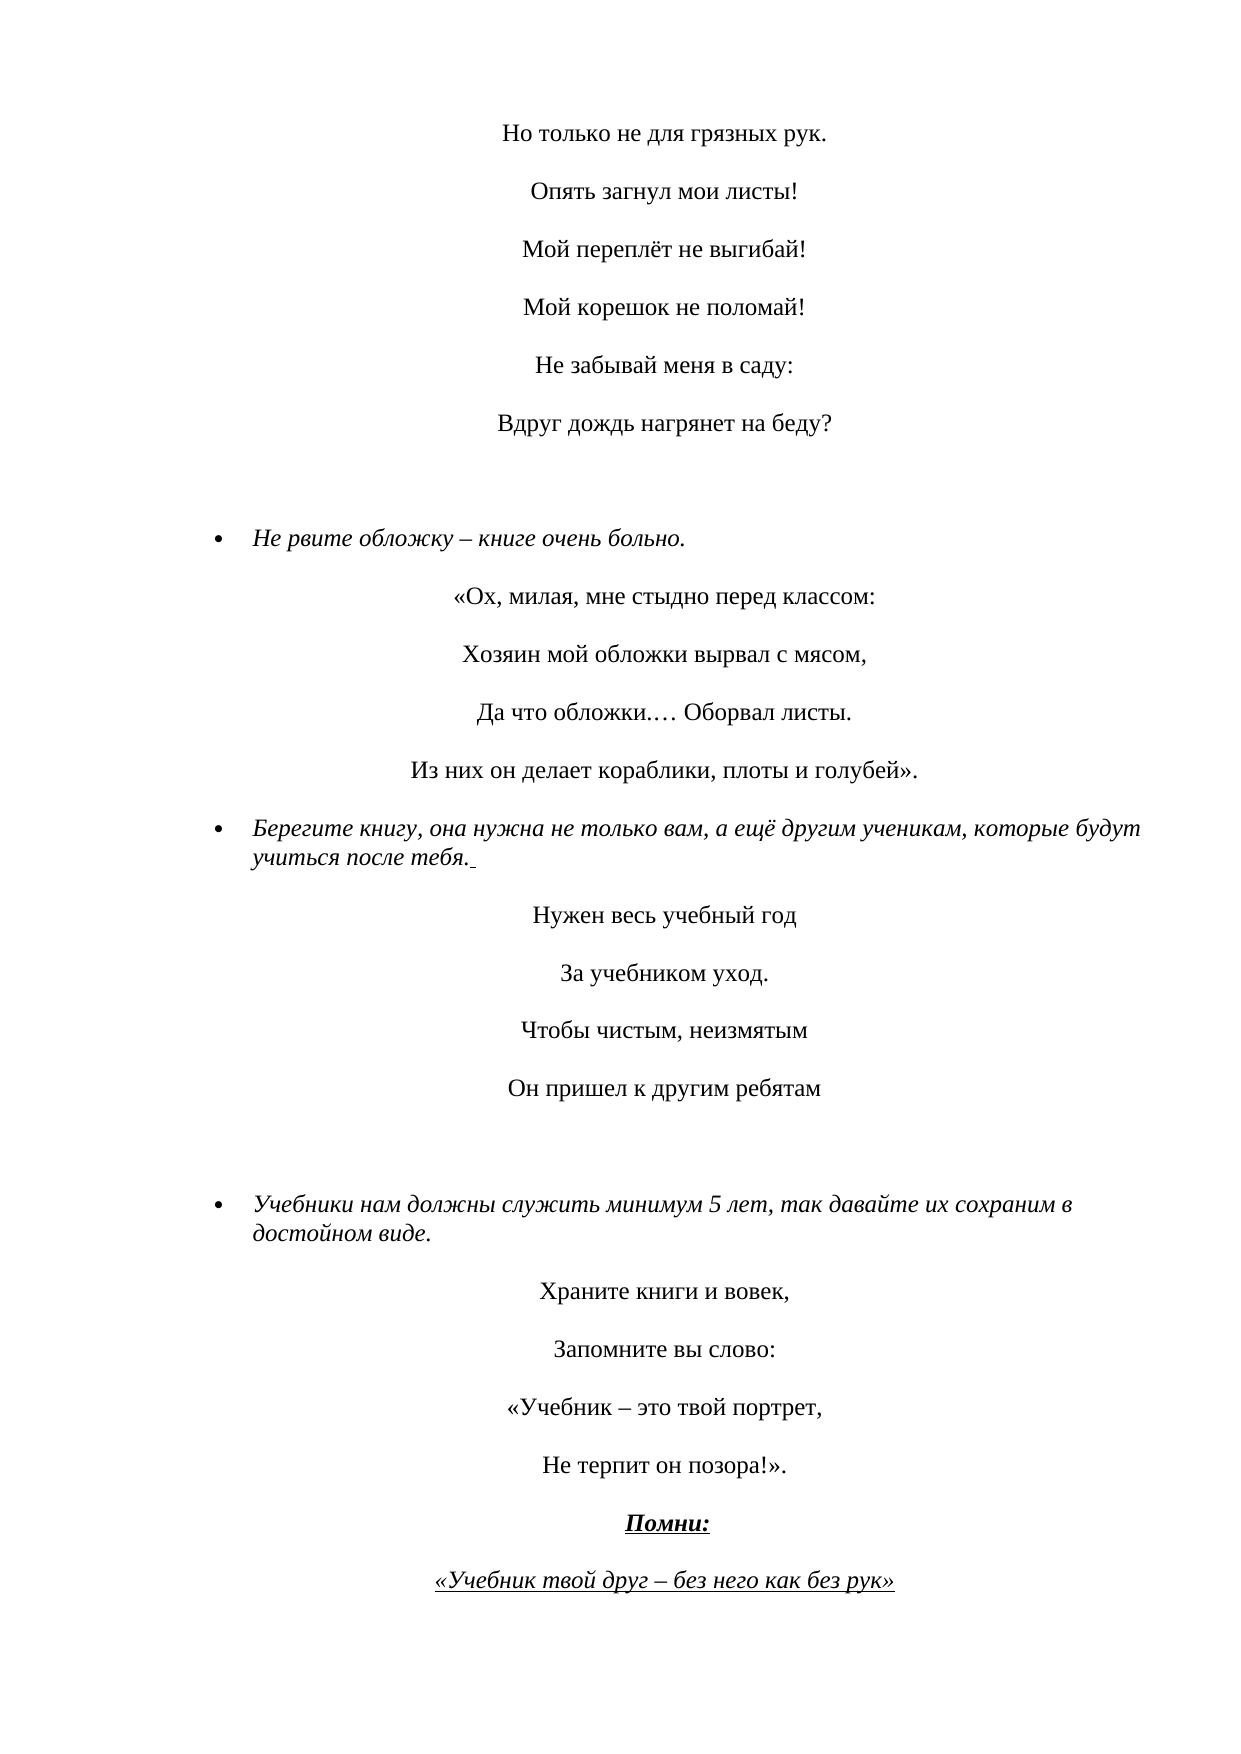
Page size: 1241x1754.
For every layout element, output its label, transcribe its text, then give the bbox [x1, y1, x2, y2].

text Вдруг дождь нагрянет на беду? [177, 408, 1152, 436]
text «Учебник твой друг – без него как без рук» [177, 1566, 1152, 1594]
text Он пришел к другим ребятам [177, 1073, 1152, 1102]
text Хозяин мой обложки вырвал с мясом, [177, 639, 1152, 668]
text Запомните вы слово: [177, 1334, 1152, 1363]
text Да что обложки.… Оборвал листы. [177, 697, 1152, 726]
list Учебники нам должны служить минимум 5 лет, так давайте их сохраним в достойном виде. [215, 1189, 1152, 1247]
text Чтобы чистым, неизмятым [177, 1016, 1152, 1044]
text Мой переплёт не выгибай! [177, 234, 1152, 263]
text Но только не для грязных рук. [177, 118, 1152, 147]
text Опять загнул мои листы! [177, 176, 1152, 205]
text Храните книги и вовек, [177, 1276, 1152, 1305]
list Не рвите обложку – книге очень больно. [215, 523, 1152, 552]
text За учебником уход. [177, 958, 1152, 986]
text Помни: [177, 1508, 1152, 1536]
text Мой корешок не поломай! [177, 292, 1152, 321]
list Берегите книгу, она нужна не только вам, а ещё другим ученикам, которые будут учиться после тебя. [215, 813, 1152, 871]
text «Учебник – это твой портрет, [177, 1392, 1152, 1421]
text Не терпит он позора!». [177, 1450, 1152, 1478]
text Нужен весь учебный год [177, 900, 1152, 928]
text «Ох, милая, мне стыдно перед классом: [177, 581, 1152, 610]
text Не забывай меня в саду: [177, 350, 1152, 378]
text Из них он делает кораблики, плоты и голубей». [177, 755, 1152, 784]
